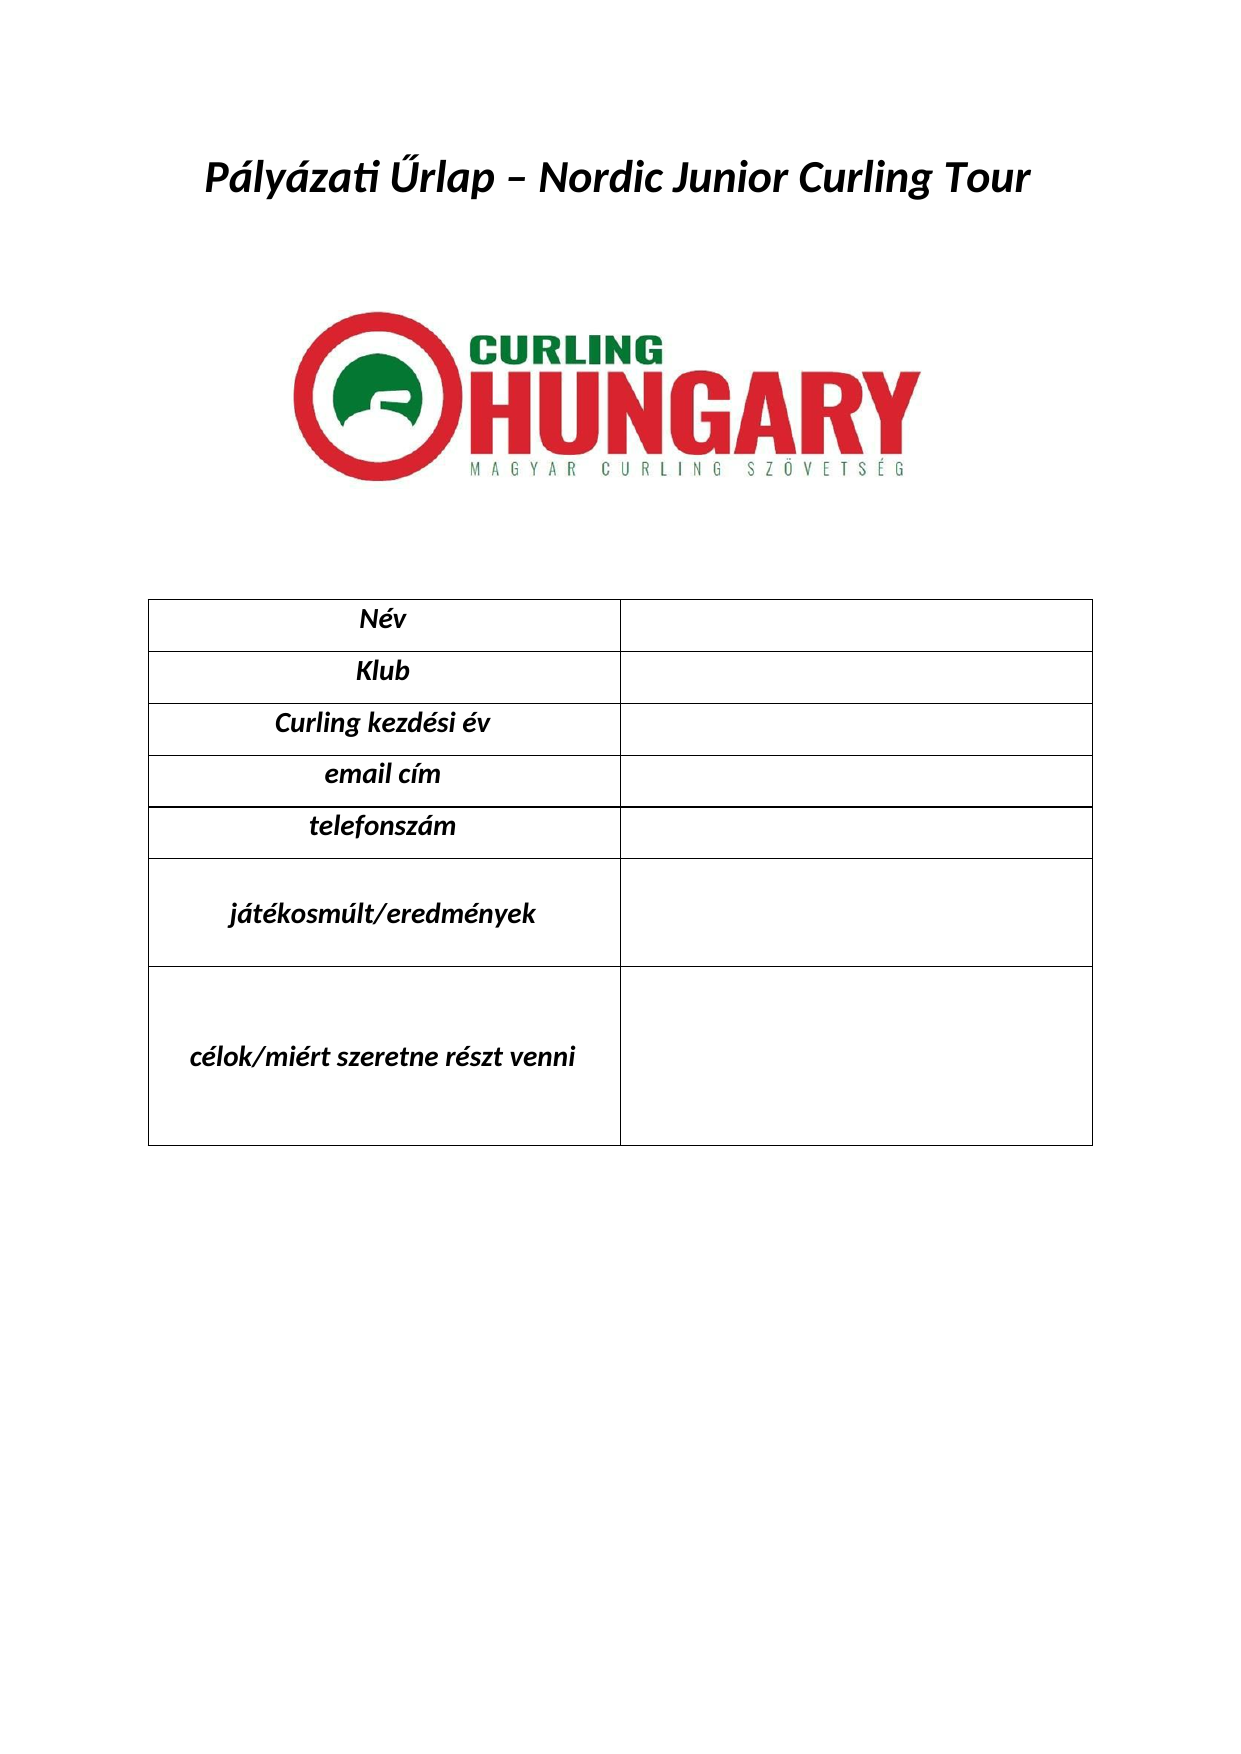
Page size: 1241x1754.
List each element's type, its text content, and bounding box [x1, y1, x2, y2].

table_header [621, 600, 1092, 651]
table_cell Curling kezdési év [149, 704, 620, 754]
text Pályázati Űrlap – Nordic Junior Curling Tour [148, 148, 1093, 203]
table_cell Klub [149, 652, 620, 703]
picture [290, 310, 926, 489]
table_cell email cím [149, 756, 620, 806]
table_cell telefonszám [149, 808, 620, 858]
table_cell [621, 652, 1092, 703]
table_cell [621, 967, 1092, 1145]
table_cell [621, 808, 1092, 858]
table_cell játékosmúlt/eredmények [149, 859, 620, 966]
table_cell [621, 704, 1092, 754]
table_cell [621, 756, 1092, 806]
table_header Név [149, 600, 620, 651]
table_cell célok/miért szeretne részt venni [149, 967, 620, 1145]
table_cell [621, 859, 1092, 966]
